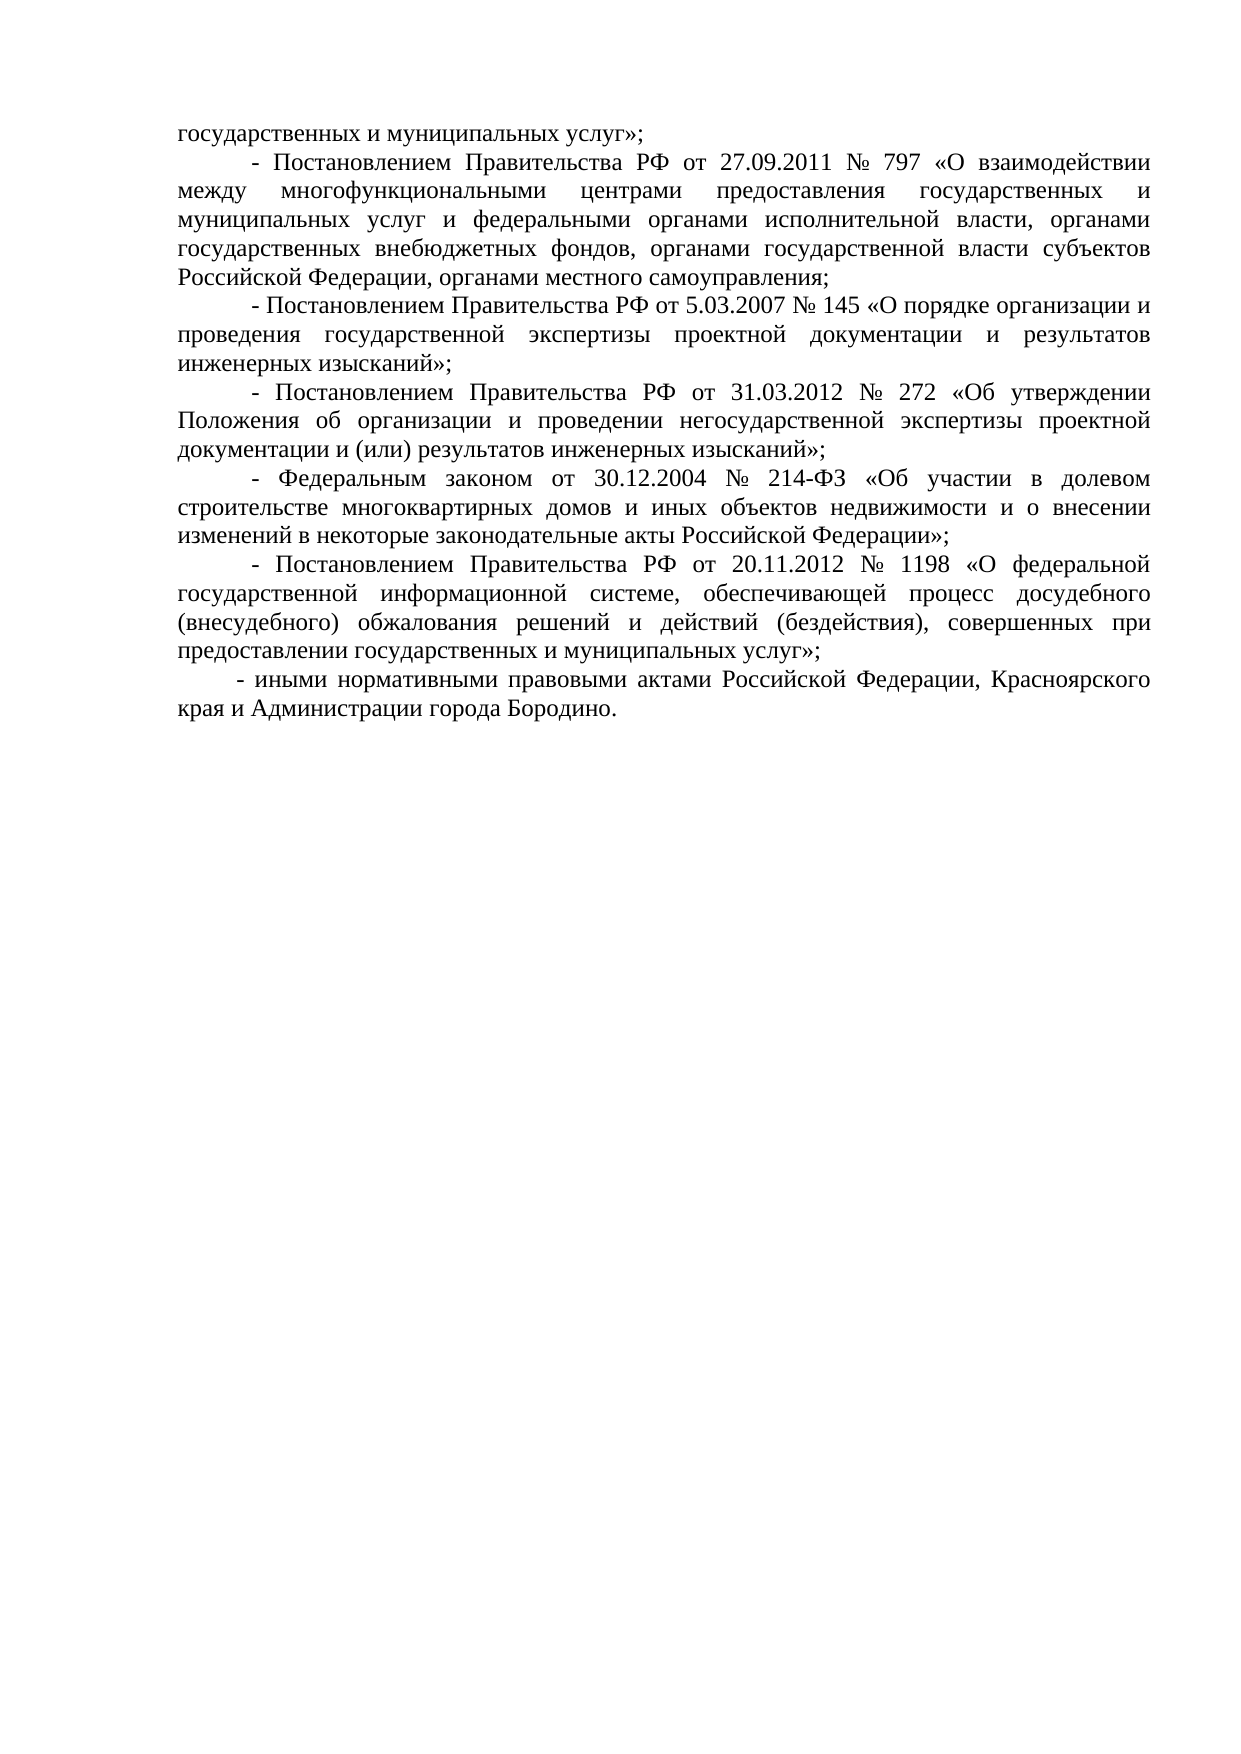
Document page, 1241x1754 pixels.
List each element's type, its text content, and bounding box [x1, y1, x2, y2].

text - Федеральным законом от 30.12.2004 № 214-ФЗ «Об участии в долевом строительстве многоквартирных домов и иных объектов недвижимости и о внесении изменений в некоторые законодательные акты Российской Федерации»; [177, 463, 1152, 549]
text - иными нормативными правовыми актами Российской Федерации, Красноярского края и Администрации города Бородино. [177, 664, 1152, 722]
text - Постановлением Правительства РФ от 31.03.2012 № 272 «Об утверждении Положения об организации и проведении негосударственной экспертизы проектной документации и (или) результатов инженерных изысканий»; [177, 377, 1152, 463]
text - Постановлением Правительства РФ от 27.09.2011 № 797 «О взаимодействии между многофункциональными центрами предоставления государственных и муниципальных услуг и федеральными органами исполнительной власти, органами государственных внебюджетных фондов, органами государственной власти субъектов Российской Федерации, органами местного самоуправления; [177, 147, 1152, 291]
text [177, 118, 1152, 147]
text - Постановлением Правительства РФ от 20.11.2012 № 1198 «О федеральной государственной информационной системе, обеспечивающей процесс досудебного (внесудебного) обжалования решений и действий (бездействия), совершенных при предоставлении государственных и муниципальных услуг»; [177, 549, 1152, 664]
text - Постановлением Правительства РФ от 5.03.2007 № 145 «О порядке организации и проведения государственной экспертизы проектной документации и результатов инженерных изысканий»; [177, 291, 1152, 377]
